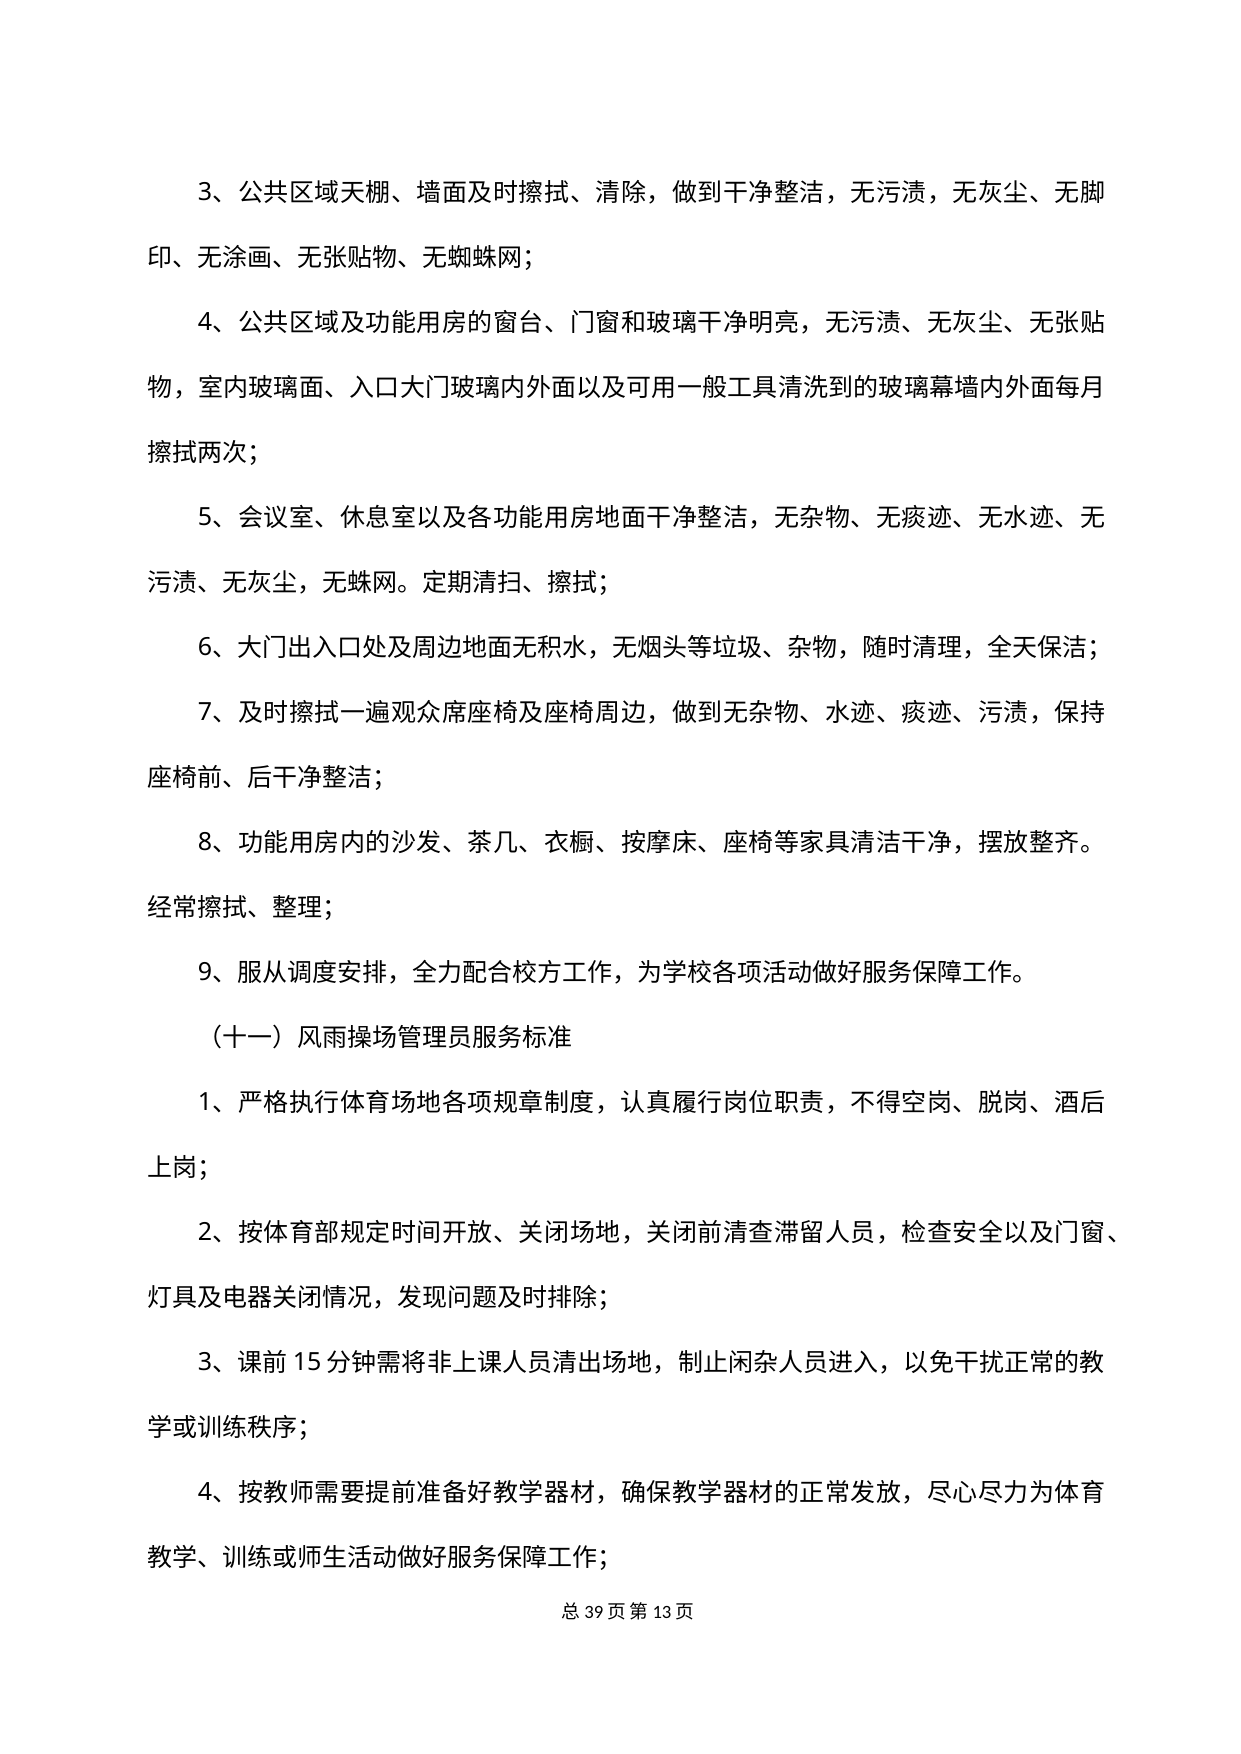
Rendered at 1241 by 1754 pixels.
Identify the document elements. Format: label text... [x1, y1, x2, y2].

text 9、服从调度安排，全力配合校方工作，为学校各项活动做好服务保障工作。 [148, 938, 1107, 1003]
text （十一）风雨操场管理员服务标准 [148, 1003, 1107, 1068]
text 2、按体育部规定时间开放、关闭场地，关闭前清查滞留人员，检查安全以及门窗、灯具及电器关闭情况，发现问题及时排除； [148, 1198, 1107, 1328]
text 4、按教师需要提前准备好教学器材，确保教学器材的正常发放，尽心尽力为体育教学、训练或师生活动做好服务保障工作； [148, 1458, 1107, 1588]
text 6、大门出入口处及周边地面无积水，无烟头等垃圾、杂物，随时清理，全天保洁； [148, 613, 1107, 678]
text 5、会议室、休息室以及各功能用房地面干净整洁，无杂物、无痰迹、无水迹、无污渍、无灰尘，无蛛网。定期清扫、擦拭； [148, 483, 1107, 613]
text 8、功能用房内的沙发、茶几、衣橱、按摩床、座椅等家具清洁干净，摆放整齐。经常擦拭、整理； [148, 808, 1107, 938]
text 4、公共区域及功能用房的窗台、门窗和玻璃干净明亮，无污渍、无灰尘、无张贴物，室内玻璃面、入口大门玻璃内外面以及可用一般工具清洗到的玻璃幕墙内外面每月擦拭两次； [148, 288, 1107, 483]
text 1、严格执行体育场地各项规章制度，认真履行岗位职责，不得空岗、脱岗、酒后上岗； [148, 1068, 1107, 1198]
text 3、课前15分钟需将非上课人员清出场地，制止闲杂人员进入，以免干扰正常的教学或训练秩序； [148, 1328, 1107, 1458]
text 3、公共区域天棚、墙面及时擦拭、清除，做到干净整洁，无污渍，无灰尘、无脚印、无涂画、无张贴物、无蜘蛛网； [148, 158, 1107, 288]
text 7、及时擦拭一遍观众席座椅及座椅周边，做到无杂物、水迹、痰迹、污渍，保持座椅前、后干净整洁； [148, 678, 1107, 808]
